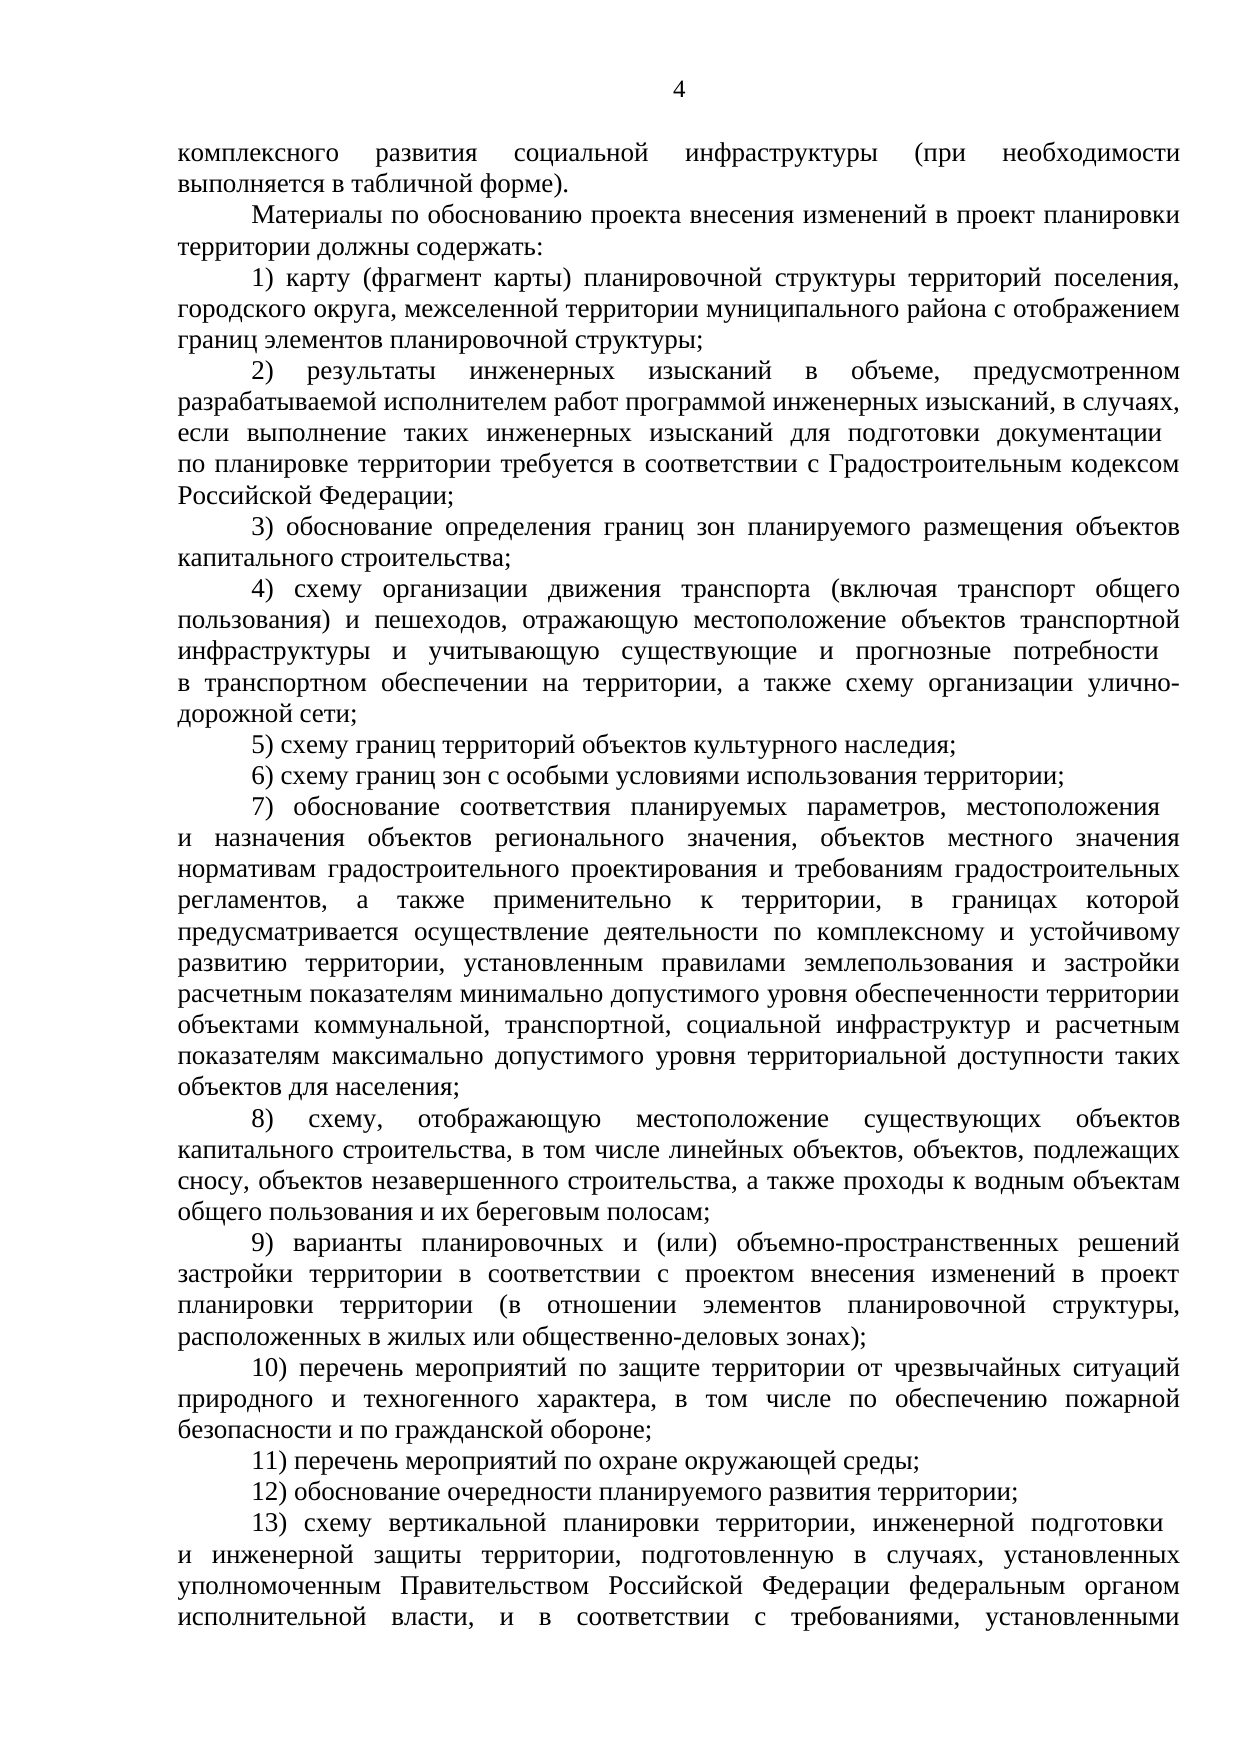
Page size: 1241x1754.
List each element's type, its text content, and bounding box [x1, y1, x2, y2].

text 3) обоснование определения границ зон планируемого размещения объектов капитального строительства; [177, 510, 1181, 572]
text 1) карту (фрагмент карты) планировочной структуры территорий поселения, городского округа, межселенной территории муниципального района с отображением границ элементов планировочной структуры; [177, 261, 1181, 354]
text 9) варианты планировочных и (или) объемно-пространственных решений застройки территории в соответствии с проектом внесения изменений в проект планировки территории (в отношении элементов планировочной структуры, расположенных в жилых или общественно-деловых зонах); [177, 1226, 1181, 1351]
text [177, 1507, 1181, 1631]
text 11) перечень мероприятий по охране окружающей среды; [177, 1444, 1181, 1475]
text 10) перечень мероприятий по защите территории от чрезвычайных ситуаций природного и техногенного характера, в том числе по обеспечению пожарной безопасности и по гражданской обороне; [177, 1351, 1181, 1444]
text 6) схему границ зон с особыми условиями использования территории; [177, 759, 1181, 790]
text Материалы по обоснованию проекта внесения изменений в проект планировки территории должны содержать: [177, 198, 1181, 261]
text 12) обоснование очередности планируемого развития территории; [177, 1475, 1181, 1507]
text 7) обоснование соответствия планируемых параметров, местоположения и назначения объектов регионального значения, объектов местного значения нормативам градостроительного проектирования и требованиям градостроительных регламентов, а также применительно к территории, в границах которой предусматривается осуществление деятельности по комплексному и устойчивому развитию территории, установленным правилами землепользования и застройки расчетным показателям минимально допустимого уровня обеспеченности территории объектами коммунальной, транспортной, социальной инфраструктур и расчетным показателям максимально допустимого уровня территориальной доступности таких объектов для населения; [177, 790, 1181, 1102]
text 8) схему, отображающую местоположение существующих объектов капитального строительства, в том числе линейных объектов, объектов, подлежащих сносу, объектов незавершенного строительства, а также проходы к водным объектам общего пользования и их береговым полосам; [177, 1102, 1181, 1226]
text 2) результаты инженерных изысканий в объеме, предусмотренном разрабатываемой исполнителем работ программой инженерных изысканий, в случаях, если выполнение таких инженерных изысканий для подготовки документации по планировке территории требуется в соответствии с Градостроительным кодексом Российской Федерации; [177, 354, 1181, 510]
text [177, 136, 1181, 198]
text 5) схему границ территорий объектов культурного наследия; [177, 728, 1181, 759]
text 4) схему организации движения транспорта (включая транспорт общего пользования) и пешеходов, отражающую местоположение объектов транспортной инфраструктуры и учитывающую существующие и прогнозные потребности в транспортном обеспечении на территории, а также схему организации улично-дорожной сети; [177, 572, 1181, 728]
